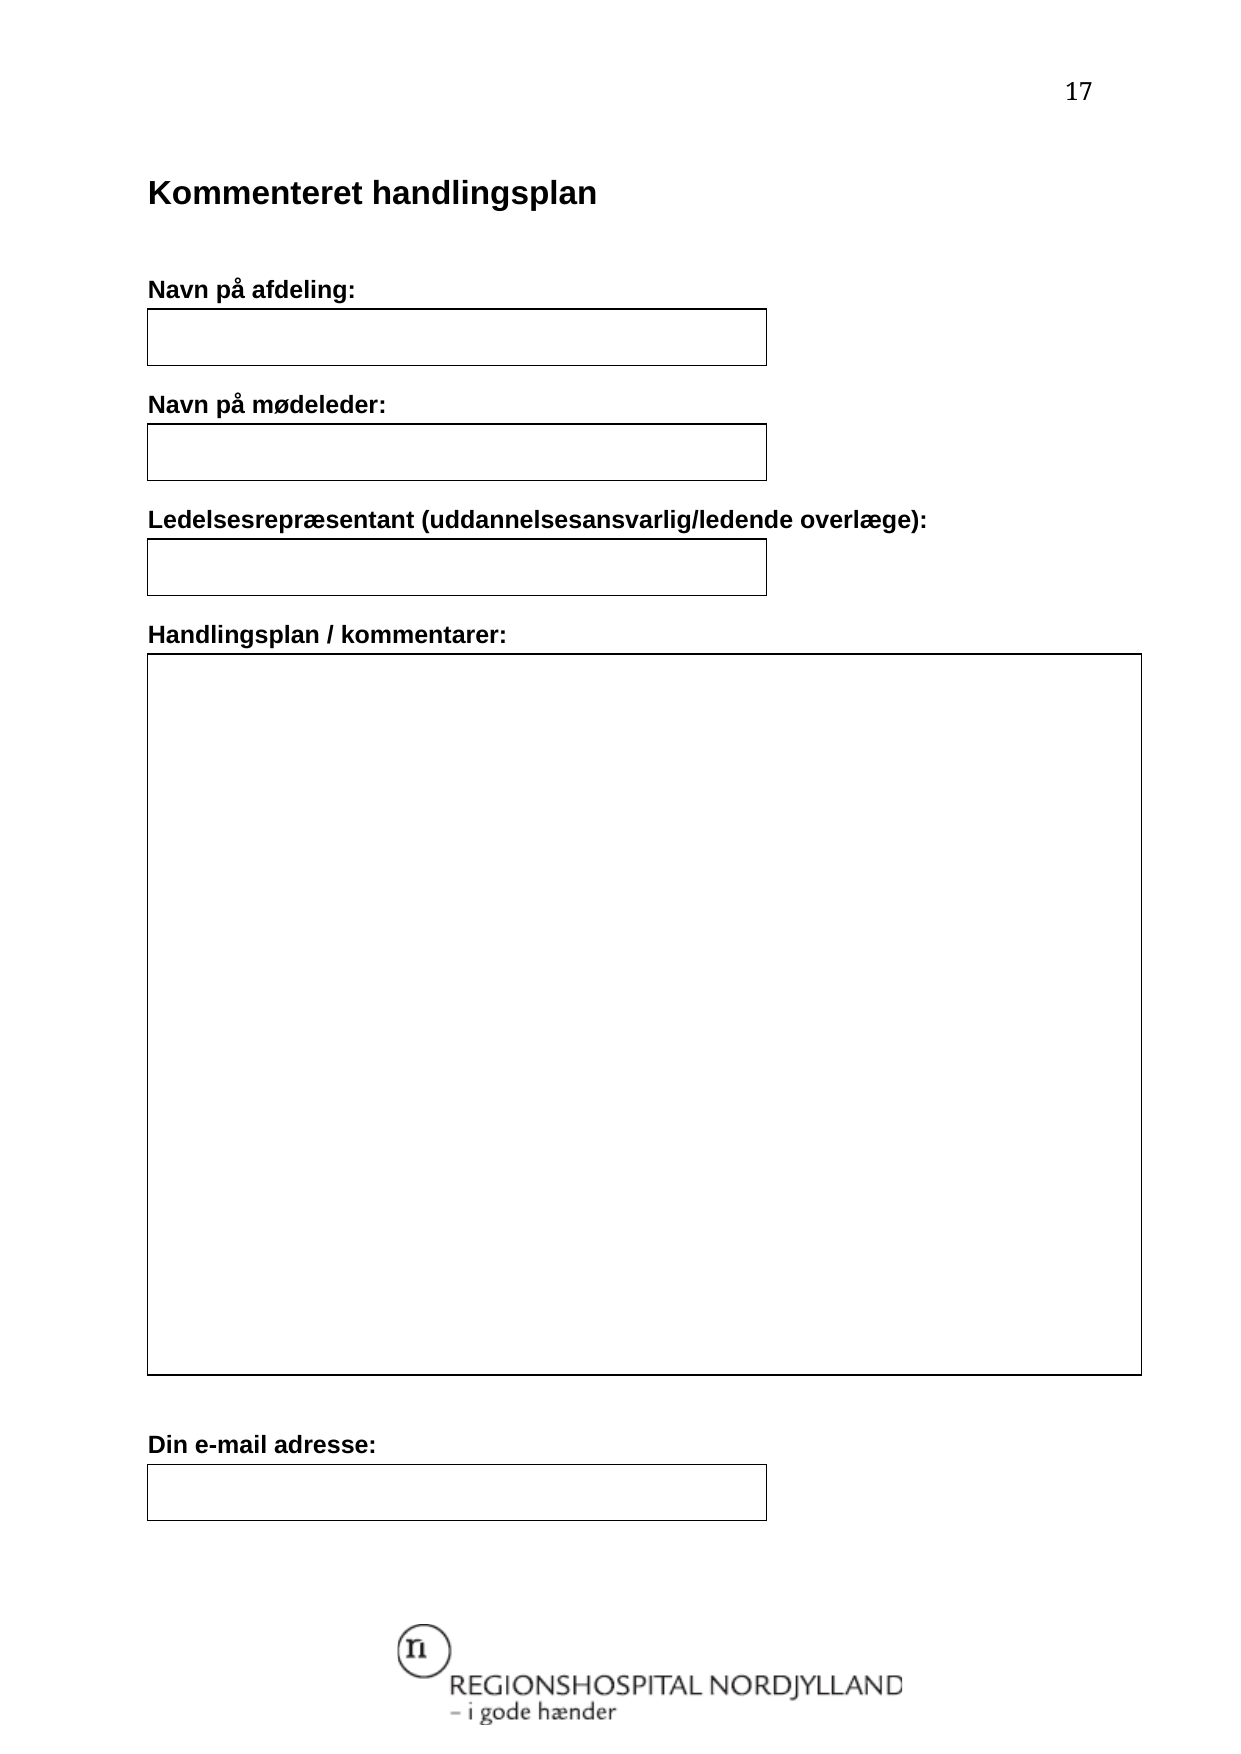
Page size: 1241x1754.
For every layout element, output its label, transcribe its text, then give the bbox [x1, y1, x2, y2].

text Handlingsplan / kommentarer: [148, 620, 1092, 649]
text Navn på afdeling: [148, 275, 1092, 304]
text Navn på mødeleder: [148, 390, 1092, 419]
text Din e-mail adresse: [148, 1430, 1092, 1459]
subtitle Kommenteret handlingsplan [148, 173, 1092, 211]
text Ledelsesrepræsentant (uddannelsesansvarlig/ledende overlæge): [148, 505, 1092, 534]
